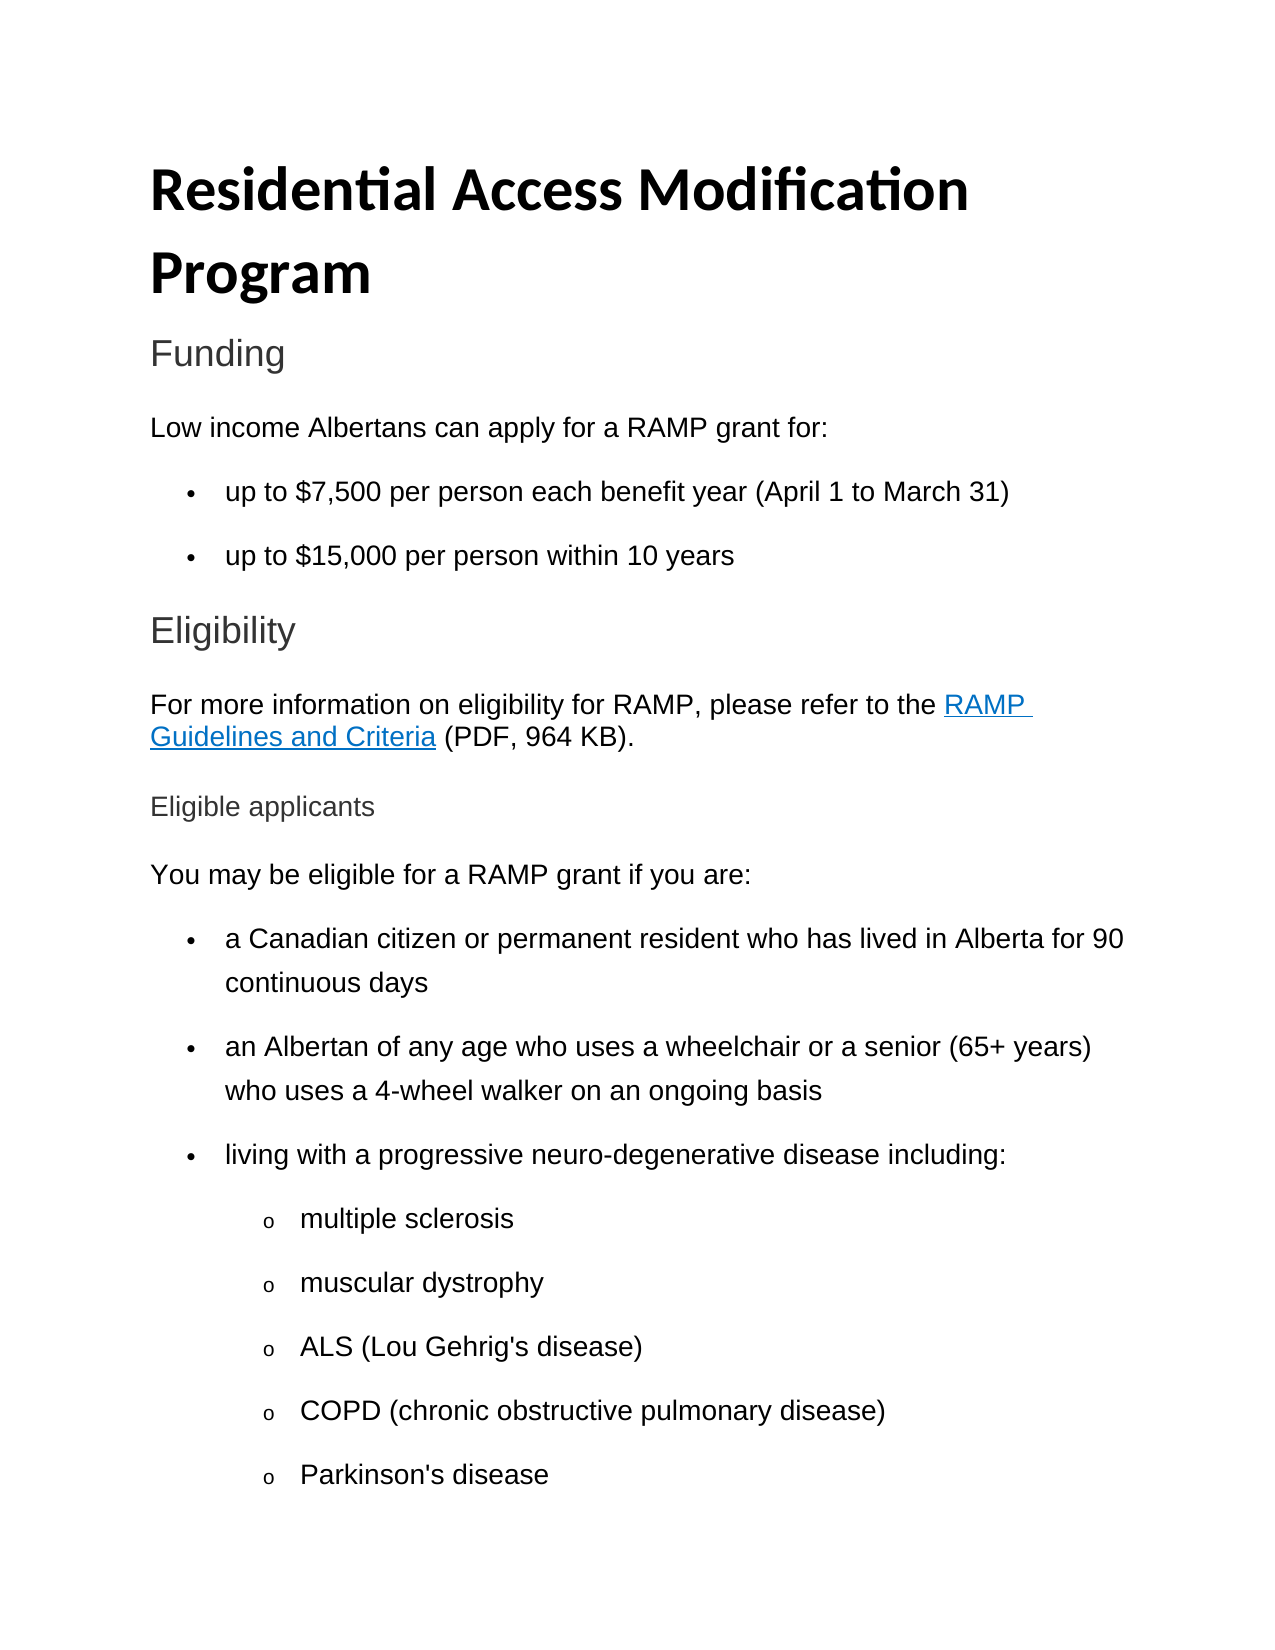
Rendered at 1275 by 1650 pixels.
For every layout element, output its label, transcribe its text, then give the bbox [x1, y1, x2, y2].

text For more information on eligibility for RAMP, please refer to the RAMP Guidelines and Criteria (PDF, 964 KB). [150, 688, 1125, 752]
text Eligibility [150, 608, 1125, 652]
list an Albertan of any age who uses a wheelchair or a senior (65+ years) who uses a 4-wheel walker on an ongoing basis [187, 1019, 1125, 1106]
list living with a progressive neuro-degenerative disease including: [187, 1127, 1125, 1170]
text Eligible applicants [150, 790, 1125, 822]
list multiple sclerosis [262, 1191, 1125, 1234]
text Funding [150, 331, 1125, 374]
list a Canadian citizen or permanent resident who has lived in Alberta for 90 continuous days [187, 911, 1125, 998]
list muscular dystrophy [262, 1255, 1125, 1298]
text Low income Albertans can apply for a RAMP grant for: [150, 411, 1125, 443]
list ALS (Lou Gehrig's disease) [262, 1319, 1125, 1362]
text You may be eligible for a RAMP grant if you are: [150, 858, 1125, 891]
list up to $7,500 per person each benefit year (April 1 to March 31) [187, 463, 1125, 507]
list COPD (chronic obstructive pulmonary disease) [262, 1383, 1125, 1427]
list up to $15,000 per person within 10 years [187, 527, 1125, 571]
list Parkinson's disease [262, 1447, 1125, 1491]
text Residential Access Modification Program [150, 150, 1125, 309]
